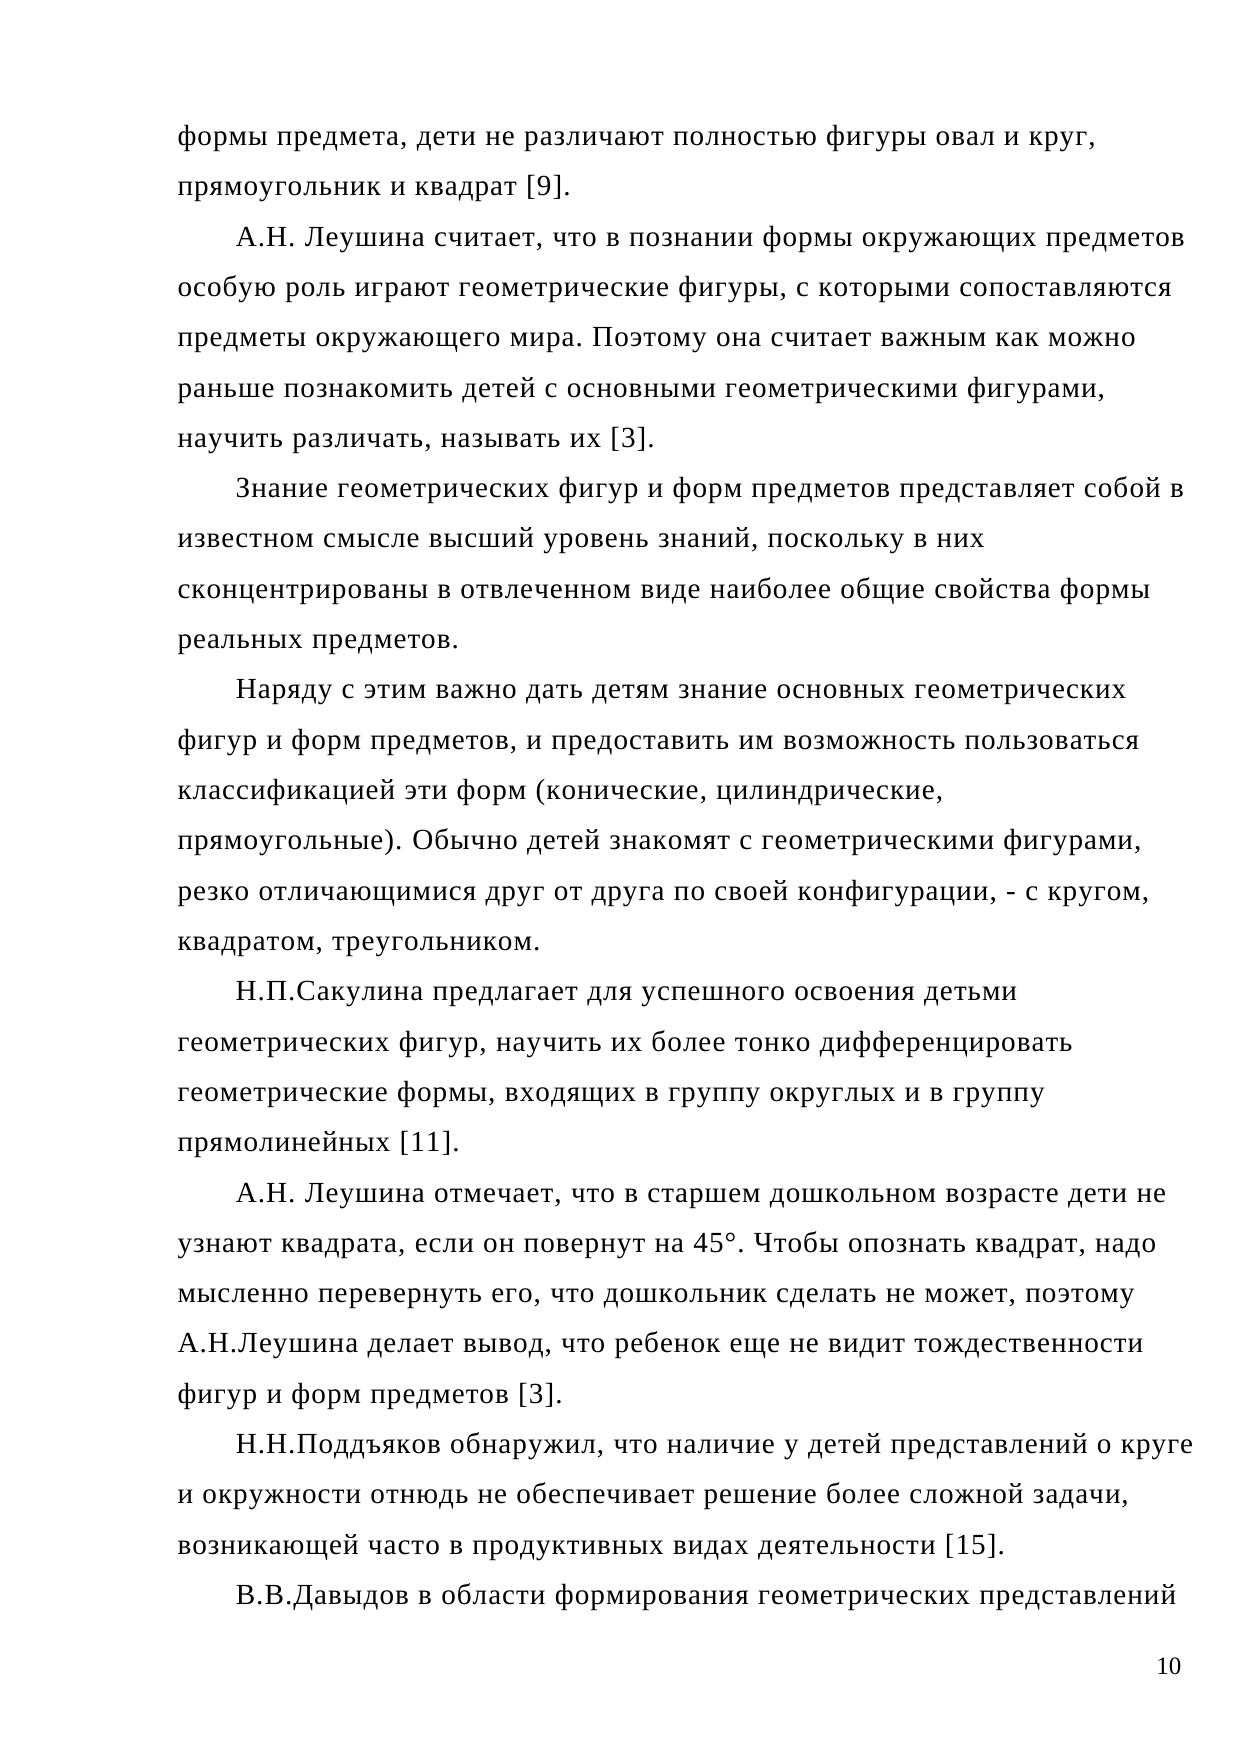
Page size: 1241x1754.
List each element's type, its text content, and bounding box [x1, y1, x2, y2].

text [177, 973, 1200, 1611]
text Знание геометрических фигур и форм предметов представляет собой в известном смысле высший уровень знаний, поскольку в них сконцентрированы в отвлеченном виде наиболее общие свойства формы реальных предметов. Наряду с этим важно дать детям знание основных геометрических фигур и форм предметов, и предоставить им возможность пользоваться классификацией эти форм (конические, цилиндрические, прямоугольные). Обычно детей знакомят с геометрическими фигурами, резко отличающимися друг от друга по своей конфигурации, - с кругом, квадратом, треугольником. [177, 470, 1200, 957]
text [177, 118, 1200, 453]
